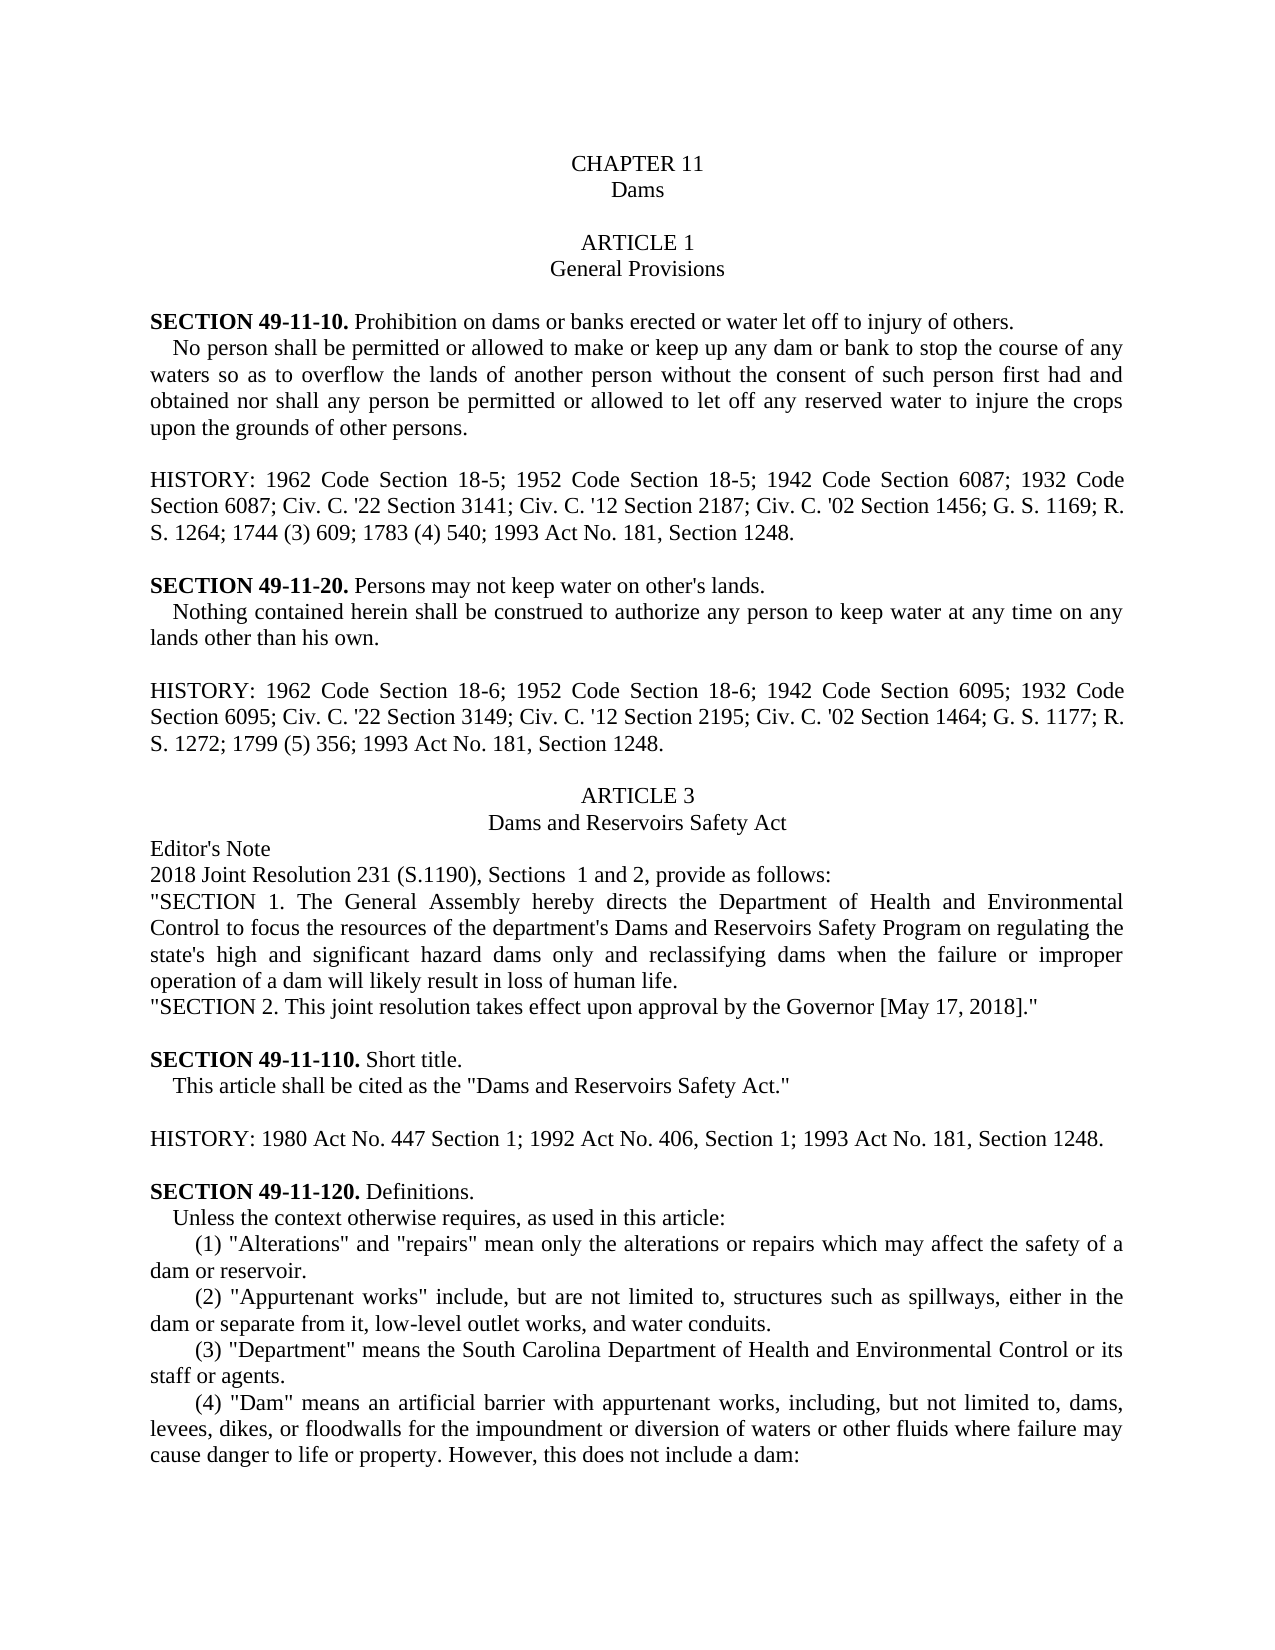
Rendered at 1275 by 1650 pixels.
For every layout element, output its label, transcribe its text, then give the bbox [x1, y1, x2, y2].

text "SECTION 2. This joint resolution takes effect upon approval by the Governor [May 17, 2018]." [150, 993, 1125, 1020]
text SECTION 49-11-110. Short title. [150, 1046, 1125, 1072]
text ARTICLE 1 [150, 229, 1125, 255]
text SECTION 49-11-20. Persons may not keep water on other's lands. [150, 572, 1125, 598]
text Unless the context otherwise requires, as used in this article: [150, 1204, 1125, 1231]
text Editor's Note [150, 835, 1125, 862]
text (4) "Dam" means an artificial barrier with appurtenant works, including, but not limited to, dams, levees, dikes, or floodwalls for the impoundment or diversion of waters or other fluids where failure may cause danger to life or property. However, this does not include a dam: [150, 1389, 1125, 1468]
text HISTORY: 1962 Code Section 18-6; 1952 Code Section 18-6; 1942 Code Section 6095; 1932 Code Section 6095; Civ. C. '22 Section 3149; Civ. C. '12 Section 2195; Civ. C. '02 Section 1464; G. S. 1177; R. S. 1272; 1799 (5) 356; 1993 Act No. 181, Section 1248. [150, 677, 1125, 756]
text (1) "Alterations" and "repairs" mean only the alterations or repairs which may affect the safety of a dam or reservoir. [150, 1231, 1125, 1283]
text SECTION 49-11-10. Prohibition on dams or banks erected or water let off to injury of others. [150, 308, 1125, 334]
text This article shall be cited as the "Dams and Reservoirs Safety Act." [150, 1072, 1125, 1099]
text CHAPTER 11 [150, 150, 1125, 176]
text (2) "Appurtenant works" include, but are not limited to, structures such as spillways, either in the dam or separate from it, low-level outlet works, and water conduits. [150, 1283, 1125, 1336]
text ARTICLE 3 [150, 782, 1125, 809]
text HISTORY: 1962 Code Section 18-5; 1952 Code Section 18-5; 1942 Code Section 6087; 1932 Code Section 6087; Civ. C. '22 Section 3141; Civ. C. '12 Section 2187; Civ. C. '02 Section 1456; G. S. 1169; R. S. 1264; 1744 (3) 609; 1783 (4) 540; 1993 Act No. 181, Section 1248. [150, 466, 1125, 545]
text Dams and Reservoirs Safety Act [150, 809, 1125, 835]
text Nothing contained herein shall be construed to authorize any person to keep water at any time on any lands other than his own. [150, 598, 1125, 651]
text SECTION 49-11-120. Definitions. [150, 1178, 1125, 1204]
text General Provisions [150, 255, 1125, 282]
text No person shall be permitted or allowed to make or keep up any dam or bank to stop the course of any waters so as to overflow the lands of another person without the consent of such person first had and obtained nor shall any person be permitted or allowed to let off any reserved water to injure the crops upon the grounds of other persons. [150, 334, 1125, 440]
text Dams [150, 176, 1125, 203]
text (3) "Department" means the South Carolina Department of Health and Environmental Control or its staff or agents. [150, 1336, 1125, 1389]
text 2018 Joint Resolution 231 (S.1190), Sections 1 and 2, provide as follows: [150, 862, 1125, 888]
text "SECTION 1. The General Assembly hereby directs the Department of Health and Environmental Control to focus the resources of the department's Dams and Reservoirs Safety Program on regulating the state's high and significant hazard dams only and reclassifying dams when the failure or improper operation of a dam will likely result in loss of human life. [150, 888, 1125, 993]
text HISTORY: 1980 Act No. 447 Section 1; 1992 Act No. 406, Section 1; 1993 Act No. 181, Section 1248. [150, 1125, 1125, 1151]
